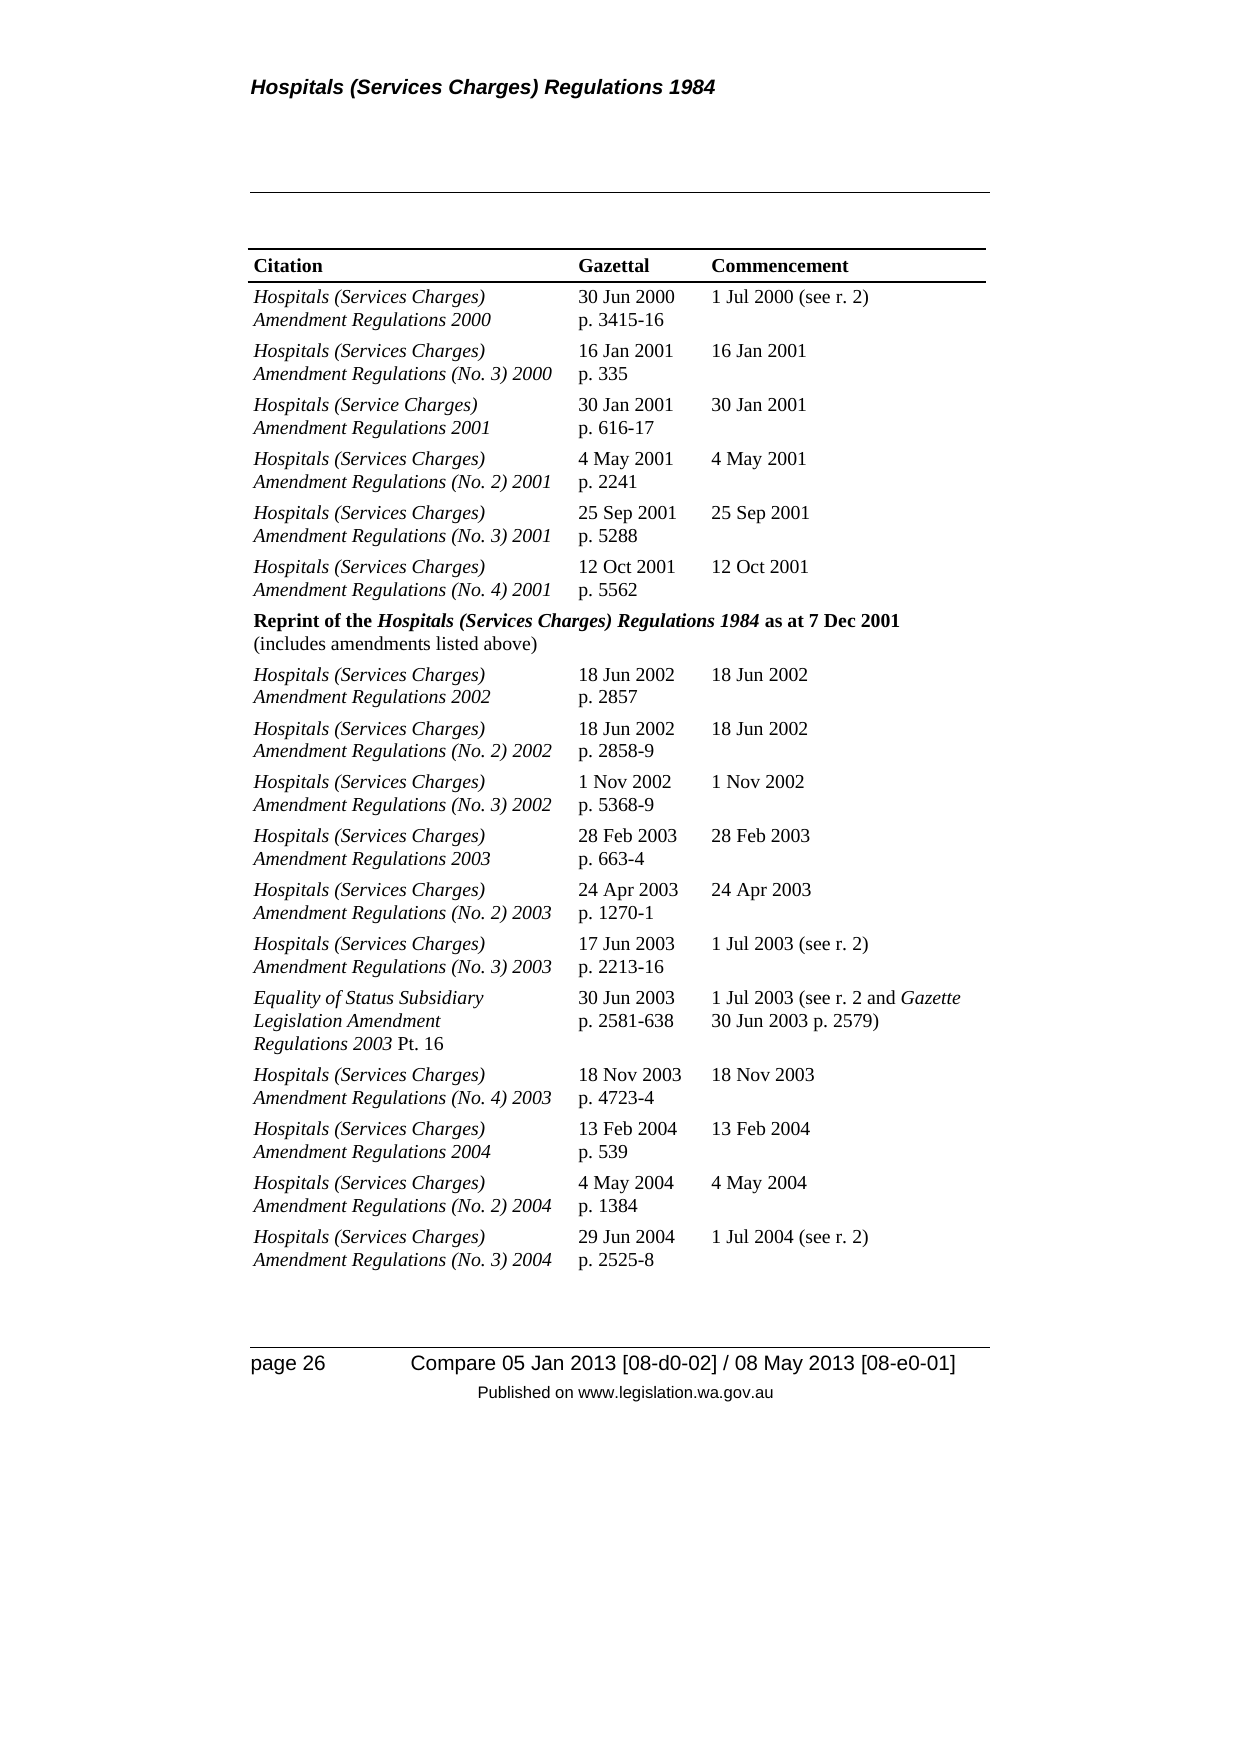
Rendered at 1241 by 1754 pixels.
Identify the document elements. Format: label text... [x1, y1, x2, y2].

table_cell 12 Oct 2001 [705, 551, 986, 604]
table_cell 30 Jun 2000 p. 3415-16 [572, 283, 705, 335]
table_cell 18 Jun 2002 [705, 713, 986, 766]
table_cell 4 May 2001 p. 2241 [572, 443, 705, 497]
table_cell 25 Sep 2001 [705, 497, 986, 551]
table_cell 28 Feb 2003 [705, 820, 986, 874]
table_cell 4 May 2004 [705, 1167, 986, 1221]
table_header Gazettal [572, 250, 705, 281]
table_cell Hospitals (Services Charges) Amendment Regulations (No. 3) 2001 [248, 497, 572, 551]
table_cell 13 Feb 2004 p. 539 [572, 1113, 705, 1167]
table_cell Hospitals (Service Charges) Amendment Regulations 2001 [248, 389, 572, 443]
table_cell 13 Feb 2004 [705, 1113, 986, 1167]
table_cell Hospitals (Services Charges) Amendment Regulations 2000 [248, 283, 572, 335]
table_cell 18 Jun 2002 [705, 659, 986, 712]
table_cell 12 Oct 2001 p. 5562 [572, 551, 705, 604]
table_cell 18 Nov 2003 p. 4723-4 [572, 1059, 705, 1113]
table_cell 24 Apr 2003 [705, 874, 986, 928]
table_header Citation [248, 250, 572, 281]
table_cell Hospitals (Services Charges) Amendment Regulations 2004 [248, 1113, 572, 1167]
table_cell 1 Nov 2002 p. 5368-9 [572, 766, 705, 820]
table_cell Hospitals (Services Charges) Amendment Regulations (No. 2) 2004 [248, 1167, 572, 1221]
table_cell 28 Feb 2003 p. 663-4 [572, 820, 705, 874]
table_cell 30 Jan 2001 p. 616-17 [572, 389, 705, 443]
table_cell 25 Sep 2001 p. 5288 [572, 497, 705, 551]
table_cell Reprint of the Hospitals (Services Charges) Regulations 1984 as at 7 Dec 2001 (includes amendments listed above) [248, 605, 986, 658]
table_cell 24 Apr 2003 p. 1270-1 [572, 874, 705, 928]
table_cell 4 May 2004 p. 1384 [572, 1167, 705, 1221]
table_cell Hospitals (Services Charges) Amendment Regulations (No. 4) 2003 [248, 1059, 572, 1113]
table_cell 4 May 2001 [705, 443, 986, 497]
table_cell 16 Jan 2001 p. 335 [572, 335, 705, 389]
table_cell 18 Jun 2002 p. 2858-9 [572, 713, 705, 766]
table_cell Hospitals (Services Charges) Amendment Regulations (No. 2) 2003 [248, 874, 572, 928]
table_cell Hospitals (Services Charges) Amendment Regulations (No. 3) 2002 [248, 766, 572, 820]
table_cell 1 Jul 2003 (see r. 2 and Gazette 30 Jun 2003 p. 2579) [705, 982, 986, 1059]
table_cell Hospitals (Services Charges) Amendment Regulations 2003 [248, 820, 572, 874]
table_cell 1 Jul 2000 (see r. 2) [705, 283, 986, 335]
table_cell 1 Nov 2002 [705, 766, 986, 820]
table_cell 18 Nov 2003 [705, 1059, 986, 1113]
table_cell 18 Jun 2002 p. 2857 [572, 659, 705, 712]
table_cell Hospitals (Services Charges) Amendment Regulations (No. 3) 2003 [248, 928, 572, 982]
table_cell 29 Jun 2004 p. 2525-8 [572, 1221, 705, 1275]
table_cell 1 Jul 2003 (see r. 2) [705, 928, 986, 982]
table_cell 30 Jan 2001 [705, 389, 986, 443]
table_cell Hospitals (Services Charges) Amendment Regulations (No. 2) 2001 [248, 443, 572, 497]
table_cell 17 Jun 2003 p. 2213-16 [572, 928, 705, 982]
table_cell Hospitals (Services Charges) Amendment Regulations (No. 3) 2004 [248, 1221, 572, 1275]
table_cell Hospitals (Services Charges) Amendment Regulations (No. 2) 2002 [248, 713, 572, 766]
table_cell Hospitals (Services Charges) Amendment Regulations (No. 4) 2001 [248, 551, 572, 604]
table_cell Hospitals (Services Charges) Amendment Regulations (No. 3) 2000 [248, 335, 572, 389]
table_cell 1 Jul 2004 (see r. 2) [705, 1221, 986, 1275]
table_cell 30 Jun 2003 p. 2581-638 [572, 982, 705, 1059]
table_cell 16 Jan 2001 [705, 335, 986, 389]
table_cell Equality of Status Subsidiary Legislation Amendment Regulations 2003 Pt. 16 [248, 982, 572, 1059]
table_header Commencement [705, 250, 986, 281]
table_cell Hospitals (Services Charges) Amendment Regulations 2002 [248, 659, 572, 712]
